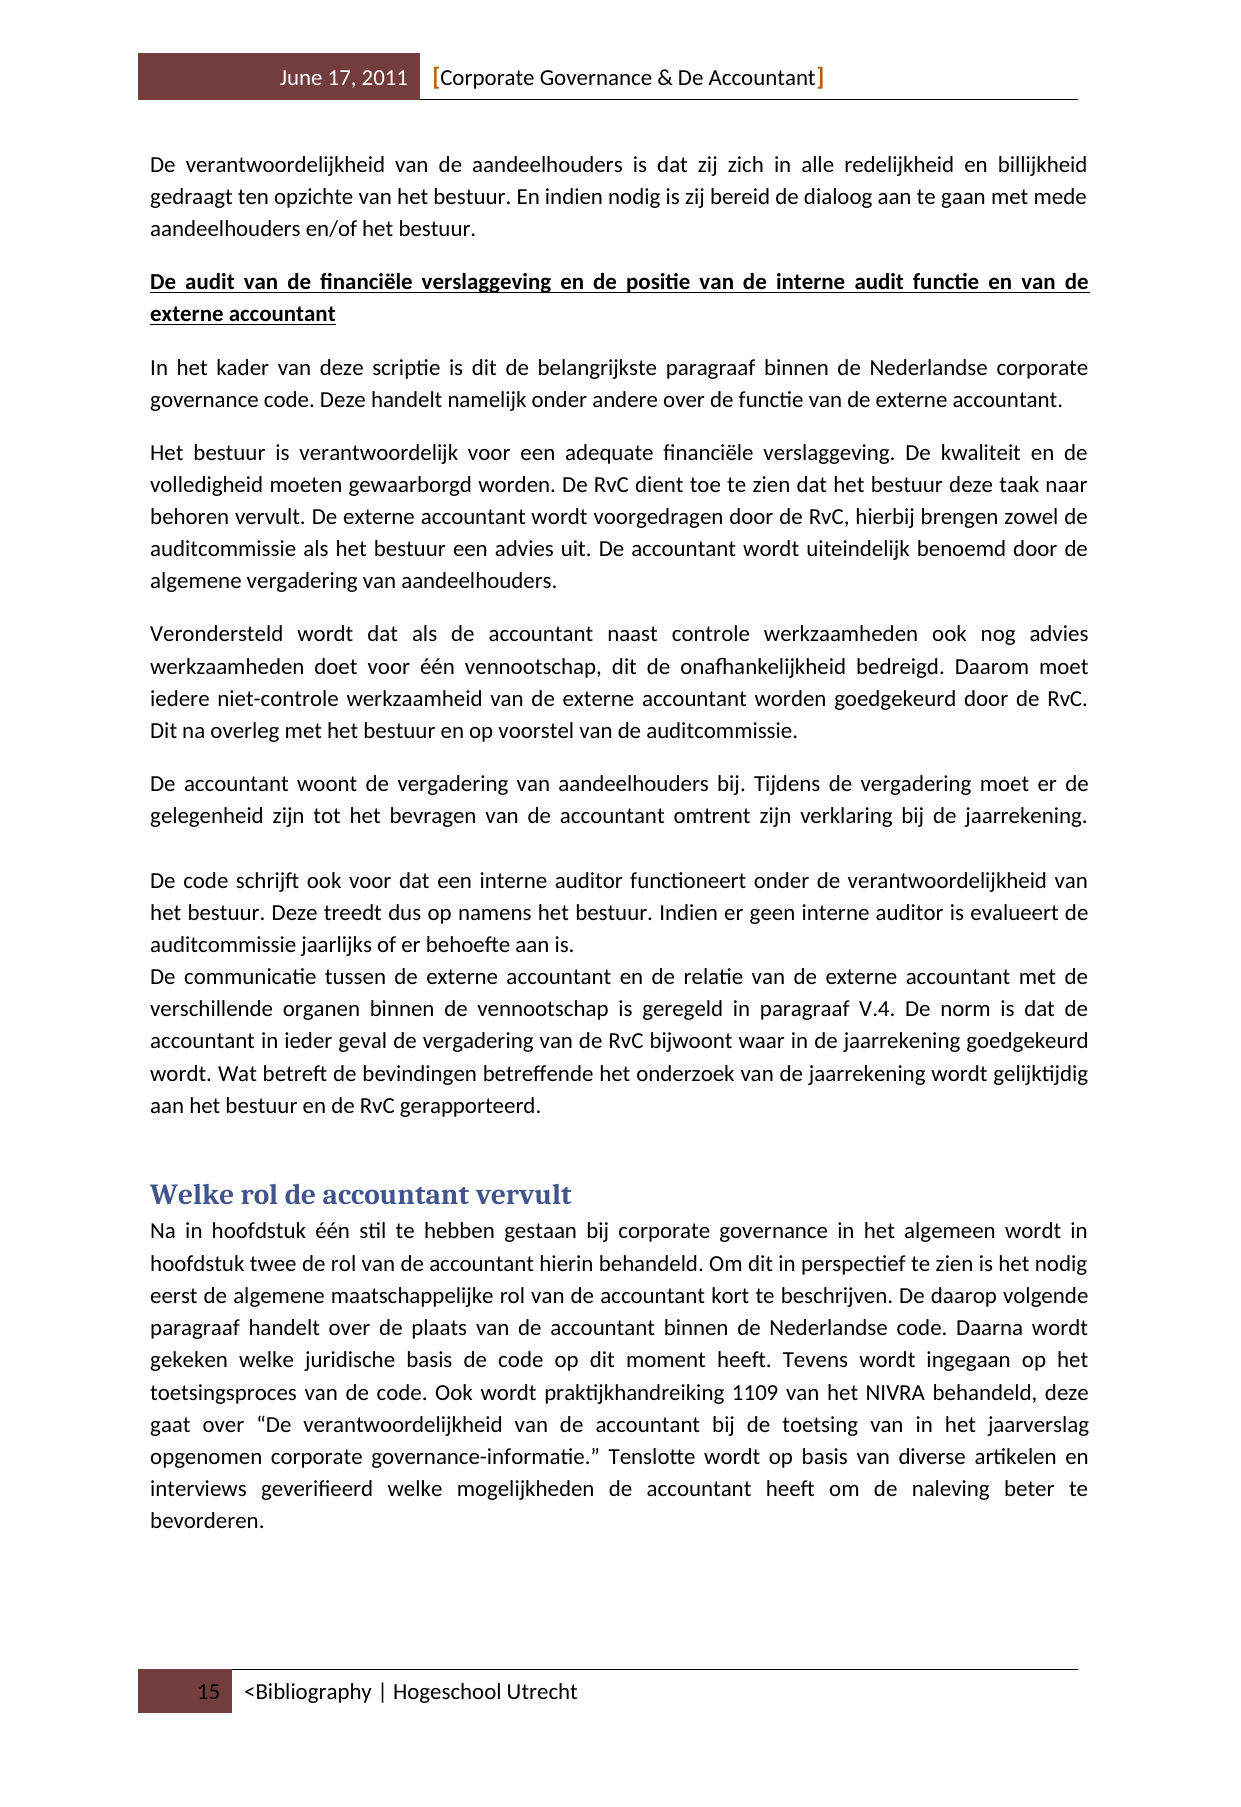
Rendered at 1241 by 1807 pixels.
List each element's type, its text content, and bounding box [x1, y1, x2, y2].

text De audit van de financiële verslaggeving en de positie van de interne audit functie en van de externe accountant [150, 267, 1090, 292]
text Het bestuur is verantwoordelijk voor een adequate financiële verslaggeving. De kwaliteit en de volledigheid moeten gewaarborgd worden. De RvC dient toe te zien dat het bestuur deze taak naar behoren vervult. De externe accountant wordt voorgedragen door de RvC, hierbij brengen zowel de auditcommissie als het bestuur een advies uit. De accountant wordt uiteindelijk benoemd door de algemene vergadering van aandeelhouders. [150, 438, 1090, 594]
text De verantwoordelijkheid van de aandeelhouders is dat zij zich in alle redelijkheid en billijkheid gedraagt ten opzichte van het bestuur. En indien nodig is zij bereid de dialoog aan te gaan met mede aandeelhouders en/of het bestuur. [150, 150, 1090, 242]
text De communicatie tussen de externe accountant en de relatie van de externe accountant met de verschillende organen binnen de vennootschap is geregeld in paragraaf V.4. De norm is dat de accountant in ieder geval de vergadering van de RvC bijwoont waar in de jaarrekening goedgekeurd wordt. Wat betreft de bevindingen betreffende het onderzoek van de jaarrekening wordt gelijktijdig aan het bestuur en de RvC gerapporteerd. [150, 962, 1090, 1119]
text De code schrijft ook voor dat een interne auditor functioneert onder de verantwoordelijkheid van het bestuur. Deze treedt dus op namens het bestuur. Indien er geen interne auditor is evalueert de auditcommissie jaarlijks of er behoefte aan is. [150, 866, 1090, 958]
text De audit van de financiële verslaggeving en de positie van de interne audit functie en van de externe accountant [150, 293, 1090, 328]
text Na in hoofdstuk één stil te hebben gestaan bij corporate governance in het algemeen wordt in hoofdstuk twee de rol van de accountant hierin behandeld. Om dit in perspectief te zien is het nodig eerst de algemene maatschappelijke rol van de accountant kort te beschrijven. De daarop volgende paragraaf handelt over de plaats van de accountant binnen de Nederlandse code. Daarna wordt gekeken welke juridische basis de code op dit moment heeft. Tevens wordt ingegaan op het toetsingsproces van de code. Ook wordt praktijkhandreiking 1109 van het NIVRA behandeld, deze gaat over “De verantwoordelijkheid van de accountant bij de toetsing van in het jaarverslag opgenomen corporate governance-informatie.” Tenslotte wordt op basis van diverse artikelen en interviews geverifieerd welke mogelijkheden de accountant heeft om de naleving beter te bevorderen. [150, 1217, 1090, 1534]
text Verondersteld wordt dat als de accountant naast controle werkzaamheden ook nog advies werkzaamheden doet voor één vennootschap, dit de onafhankelijkheid bedreigd. Daarom moet iedere niet-controle werkzaamheid van de externe accountant worden goedgekeurd door de RvC. Dit na overleg met het bestuur en op voorstel van de auditcommissie. [150, 619, 1090, 744]
text In het kader van deze scriptie is dit de belangrijkste paragraaf binnen de Nederlandse corporate governance code. Deze handelt namelijk onder andere over de functie van de externe accountant. [150, 353, 1090, 413]
subtitle Welke rol de accountant vervult [150, 1178, 1090, 1212]
text De accountant woont de vergadering van aandeelhouders bij. Tijdens de vergadering moet er de gelegenheid zijn tot het bevragen van de accountant omtrent zijn verklaring bij de jaarrekening. [150, 769, 1090, 862]
